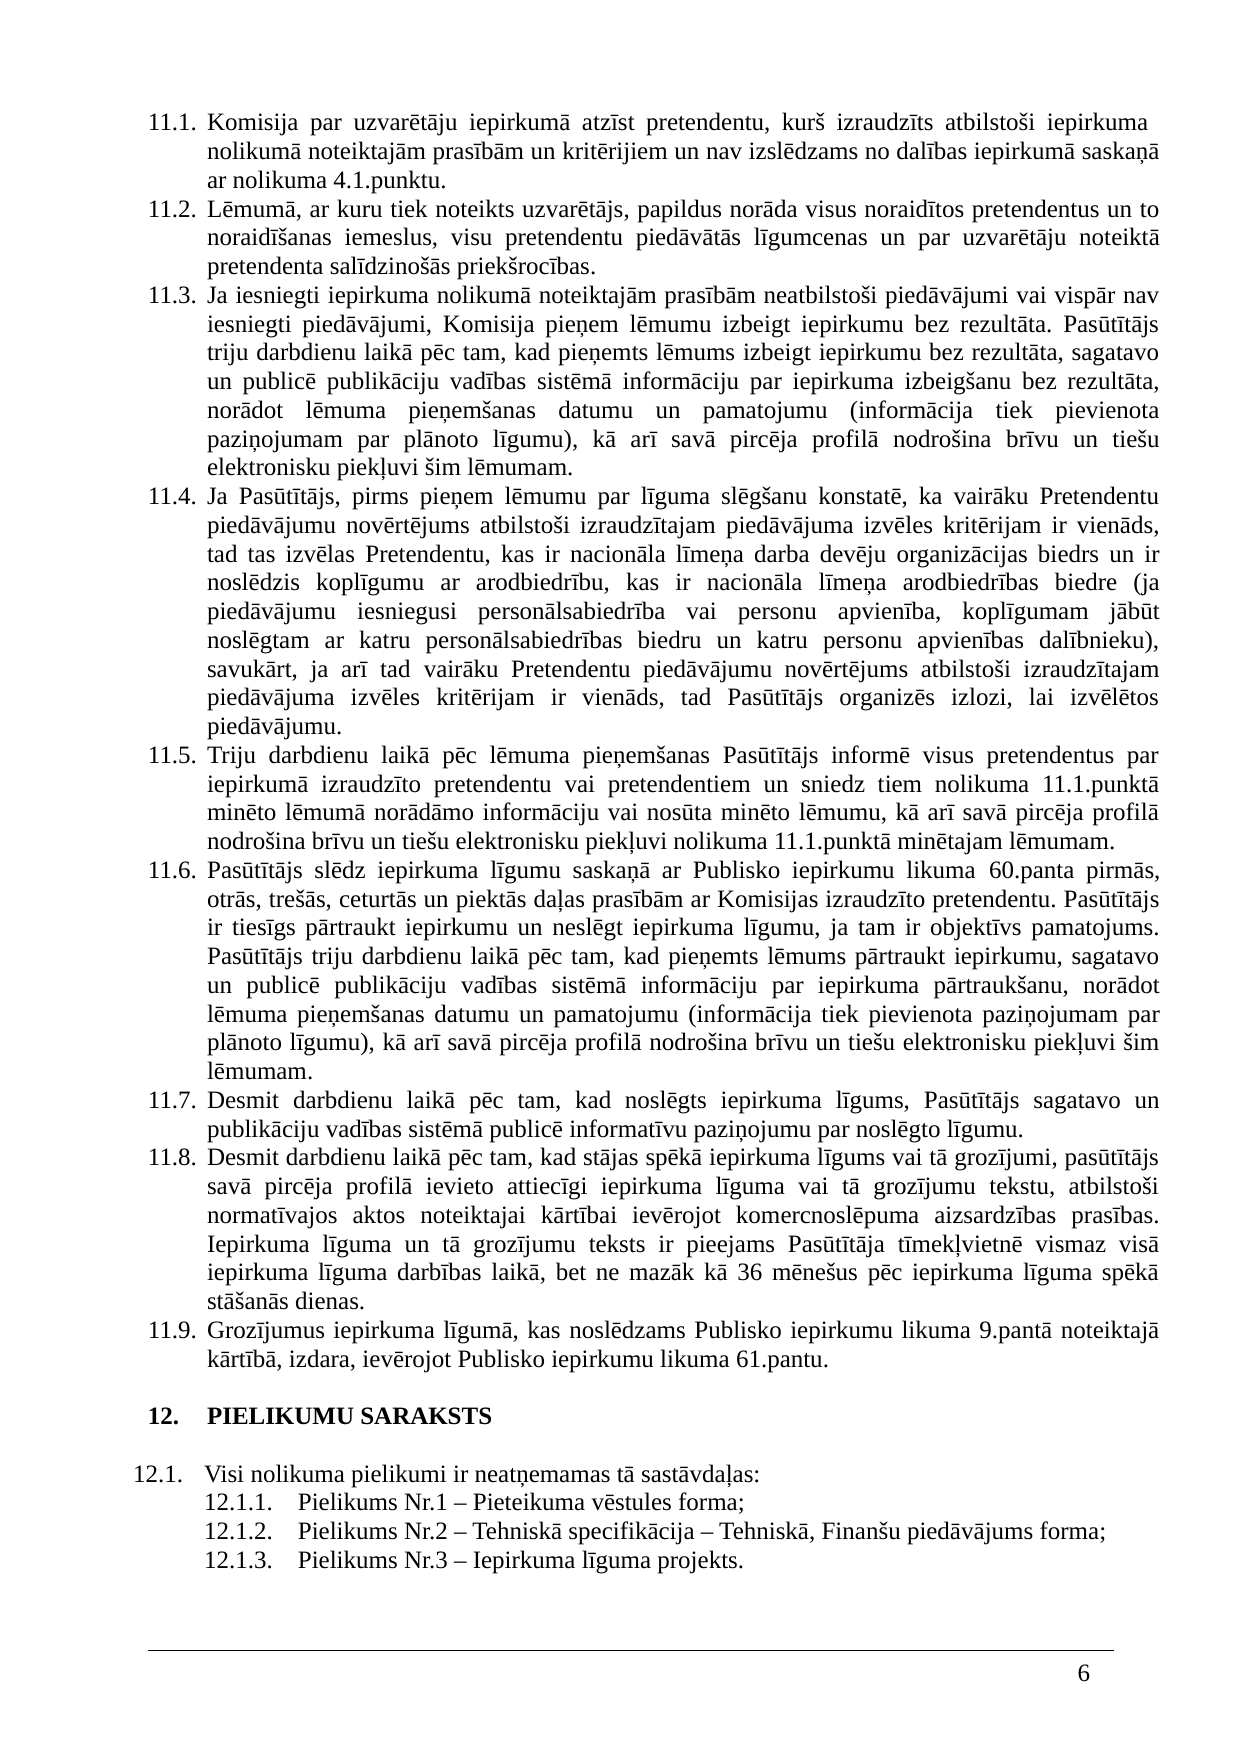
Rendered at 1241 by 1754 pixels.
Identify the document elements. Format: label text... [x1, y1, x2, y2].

list Pasūtītājs slēdz iepirkuma līgumu saskaņā ar Publisko iepirkumu likuma 60.panta pirmās, otrās, trešās, ceturtās un piektās daļas prasībām ar Komisijas izraudzīto pretendentu. Pasūtītājs ir tiesīgs pārtraukt iepirkumu un neslēgt iepirkuma līgumu, ja tam ir objektīvs pamatojums. Pasūtītājs triju darbdienu laikā pēc tam, kad pieņemts lēmums pārtraukt iepirkumu, sagatavo un publicē publikāciju vadības sistēmā informāciju par iepirkuma pārtraukšanu, norādot lēmuma pieņemšanas datumu un pamatojumu (informācija tiek pievienota paziņojumam par plānoto līgumu), kā arī savā pircēja profilā nodrošina brīvu un tiešu elektronisku piekļuvi šim lēmumam. [148, 855, 1160, 1085]
list Pielikums Nr.3 – Iepirkuma līguma projekts. [204, 1545, 1152, 1574]
list PIELIKUMU SARAKSTS [148, 1401, 1152, 1430]
list Desmit darbdienu laikā pēc tam, kad stājas spēkā iepirkuma līgums vai tā grozījumi, pasūtītājs savā pircēja profilā ievieto attiecīgi iepirkuma līguma vai tā grozījumu tekstu, atbilstoši normatīvajos aktos noteiktajai kārtībai ievērojot komercnoslēpuma aizsardzības prasības. Iepirkuma līguma un tā grozījumu teksts ir pieejams Pasūtītāja tīmekļvietnē vismaz visā iepirkuma līguma darbības laikā, bet ne mazāk kā 36 mēnešus pēc iepirkuma līguma spēkā stāšanās dienas. [148, 1142, 1160, 1315]
list Ja Pasūtītājs, pirms pieņem lēmumu par līguma slēgšanu konstatē, ka vairāku Pretendentu piedāvājumu novērtējums atbilstoši izraudzītajam piedāvājuma izvēles kritērijam ir vienāds, tad tas izvēlas Pretendentu, kas ir nacionāla līmeņa darba devēju organizācijas biedrs un ir noslēdzis koplīgumu ar arodbiedrību, kas ir nacionāla līmeņa arodbiedrības biedre (ja piedāvājumu iesniegusi personālsabiedrība vai personu apvienība, koplīgumam jābūt noslēgtam ar katru personālsabiedrības biedru un katru personu apvienības dalībnieku), savukārt, ja arī tad vairāku Pretendentu piedāvājumu novērtējums atbilstoši izraudzītajam piedāvājuma izvēles kritērijam ir vienāds, tad Pasūtītājs organizēs izlozi, lai izvēlētos piedāvājumu. [148, 481, 1160, 740]
list Ja iesniegti iepirkuma nolikumā noteiktajām prasībām neatbilstoši piedāvājumi vai vispār nav iesniegti piedāvājumi, Komisija pieņem lēmumu izbeigt iepirkumu bez rezultāta. Pasūtītājs triju darbdienu laikā pēc tam, kad pieņemts lēmums izbeigt iepirkumu bez rezultāta, sagatavo un publicē publikāciju vadības sistēmā informāciju par iepirkuma izbeigšanu bez rezultāta, norādot lēmuma pieņemšanas datumu un pamatojumu (informācija tiek pievienota paziņojumam par plānoto līgumu), kā arī savā pircēja profilā nodrošina brīvu un tiešu elektronisku piekļuvi šim lēmumam. [148, 280, 1160, 481]
list Lēmumā, ar kuru tiek noteikts uzvarētājs, papildus norāda visus noraidītos pretendentus un to noraidīšanas iemeslus, visu pretendentu piedāvātās līgumcenas un par uzvarētāju noteiktā pretendenta salīdzinošās priekšrocības. [148, 194, 1160, 280]
list Triju darbdienu laikā pēc lēmuma pieņemšanas Pasūtītājs informē visus pretendentus par iepirkumā izraudzīto pretendentu vai pretendentiem un sniedz tiem nolikuma 11.1.punktā minēto lēmumā norādāmo informāciju vai nosūta minēto lēmumu, kā arī savā pircēja profilā nodrošina brīvu un tiešu elektronisku piekļuvi nolikuma 11.1.punktā minētajam lēmumam. [148, 740, 1160, 855]
list Pielikums Nr.1 – Pieteikuma vēstules forma; [204, 1487, 1152, 1516]
list Desmit darbdienu laikā pēc tam, kad noslēgts iepirkuma līgums, Pasūtītājs sagatavo un publikāciju vadības sistēmā publicē informatīvu paziņojumu par noslēgto līgumu. [148, 1085, 1160, 1142]
list Grozījumus iepirkuma līgumā, kas noslēdzams Publisko iepirkumu likuma 9.pantā noteiktajā kārtībā, izdara, ievērojot Publisko iepirkumu likuma 61.pantu. [148, 1315, 1160, 1372]
list Visi nolikuma pielikumi ir neatņemamas tā sastāvdaļas: [133, 1459, 1152, 1487]
list Komisija par uzvarētāju iepirkumā atzīst pretendentu, kurš izraudzīts atbilstoši iepirkuma nolikumā noteiktajām prasībām un kritērijiem un nav izslēdzams no dalības iepirkumā saskaņā ar nolikuma 4.1.punktu. [148, 107, 1160, 194]
list Pielikums Nr.2 – Tehniskā specifikācija – Tehniskā, Finanšu piedāvājums forma; [204, 1516, 1152, 1545]
